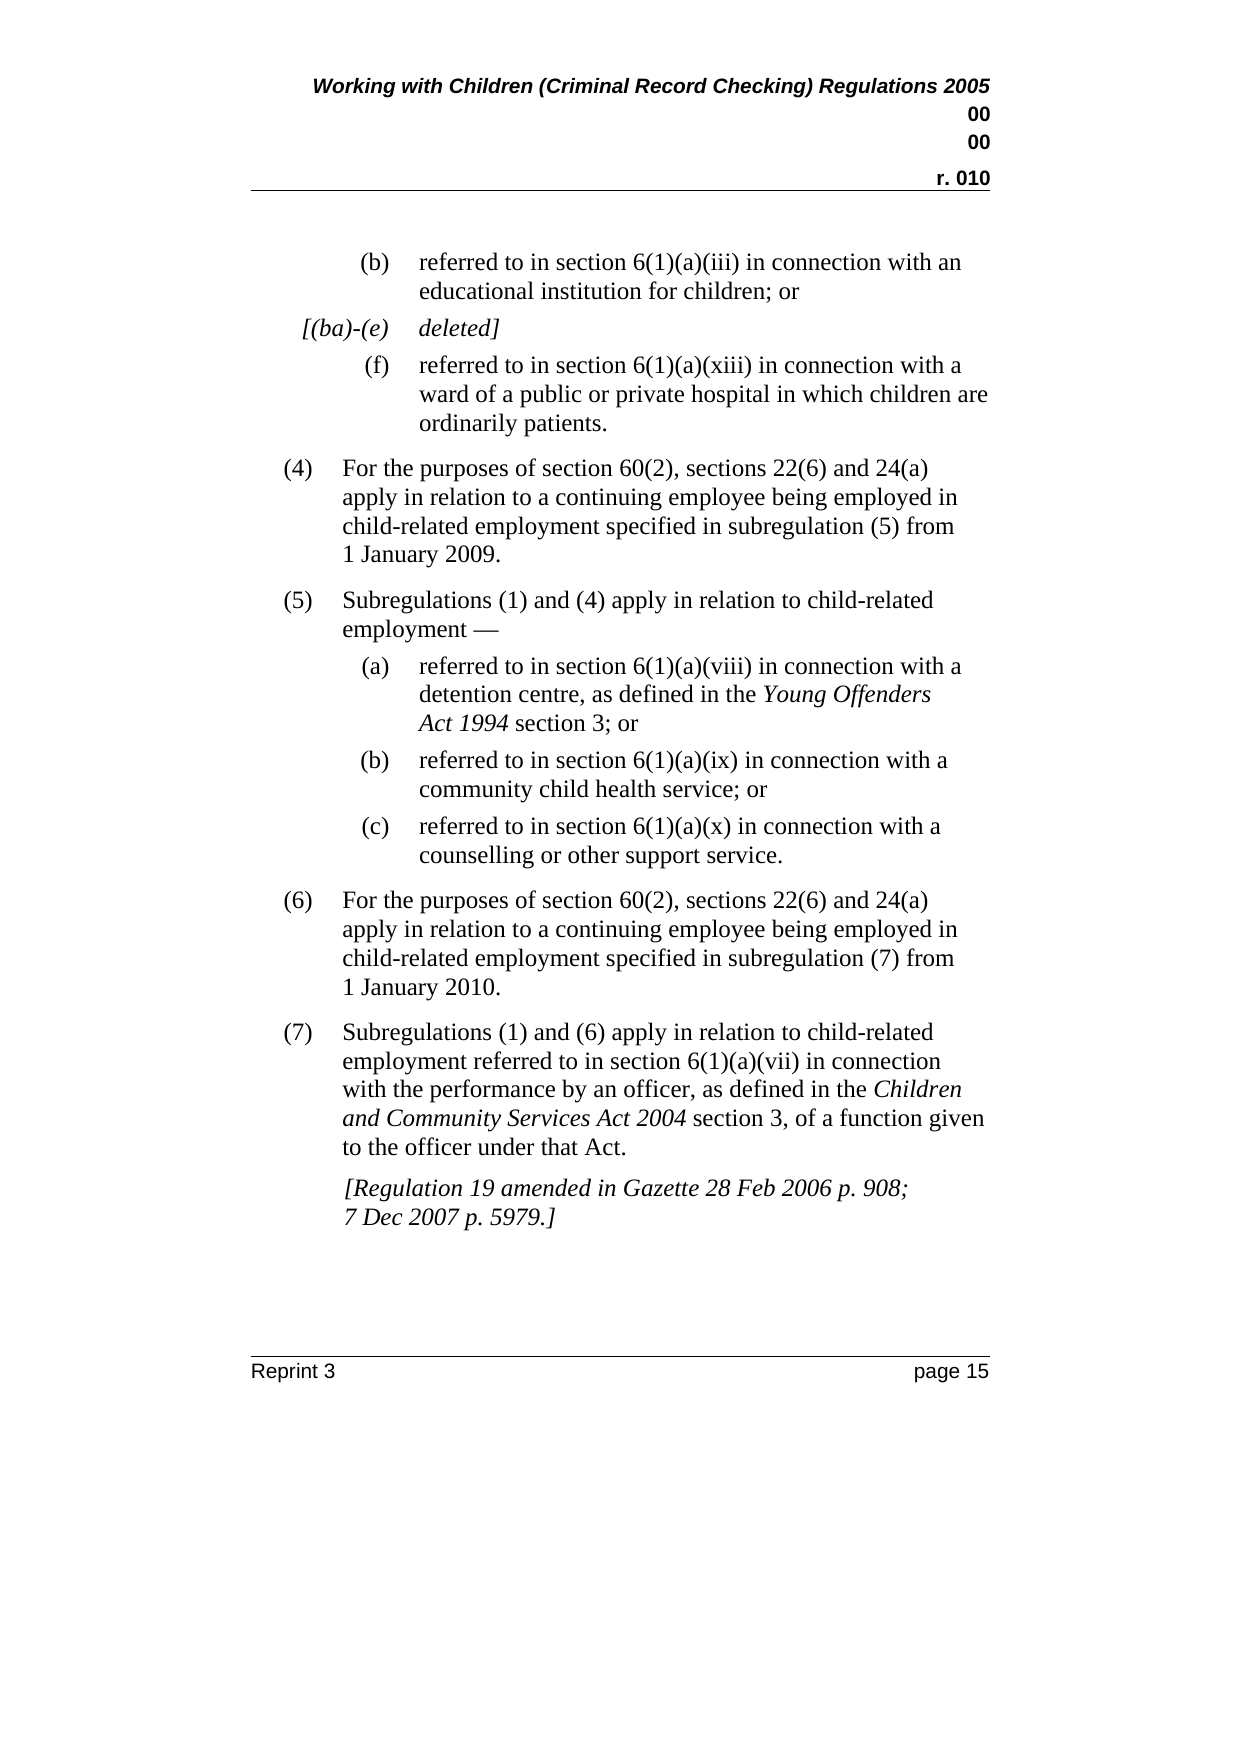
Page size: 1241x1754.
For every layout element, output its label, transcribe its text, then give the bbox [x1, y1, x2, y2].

text (5) Subregulations (1) and (4) apply in relation to child-related employment — [251, 585, 990, 642]
text (7) Subregulations (1) and (6) apply in relation to child-related employment referred to in section 6(1)(a)(vii) in connection with the performance by an officer, as defined in the Children and Community Services Act 2004 section 3, of a function given to the officer under that Act. [251, 1017, 990, 1161]
text (b) referred to in section 6(1)(a)(ix) in connection with a community child health service; or [251, 745, 990, 803]
text (f) referred to in section 6(1)(a)(xiii) in connection with a ward of a public or private hospital in which children are ordinarily patients. [251, 350, 990, 437]
text (a) referred to in section 6(1)(a)(viii) in connection with a detention centre, as defined in the Young Offenders Act 1994 section 3; or [251, 651, 990, 737]
text (6) For the purposes of section 60(2), sections 22(6) and 24(a) apply in relation to a continuing employee being employed in child-related employment specified in subregulation (7) from 1 January 2010. [251, 885, 990, 1000]
text [Regulation 19 amended in Gazette 28 Feb 2006 p. 908; 7 Dec 2007 p. 5979.] [251, 1173, 990, 1231]
text (c) referred to in section 6(1)(a)(x) in connection with a counselling or other support service. [251, 811, 990, 869]
text (4) For the purposes of section 60(2), sections 22(6) and 24(a) apply in relation to a continuing employee being employed in child-related employment specified in subregulation (5) from 1 January 2009. [251, 453, 990, 568]
text (b) referred to in section 6(1)(a)(iii) in connection with an educational institution for children; or [251, 247, 990, 305]
text [(ba)-(e) deleted] [251, 313, 990, 342]
